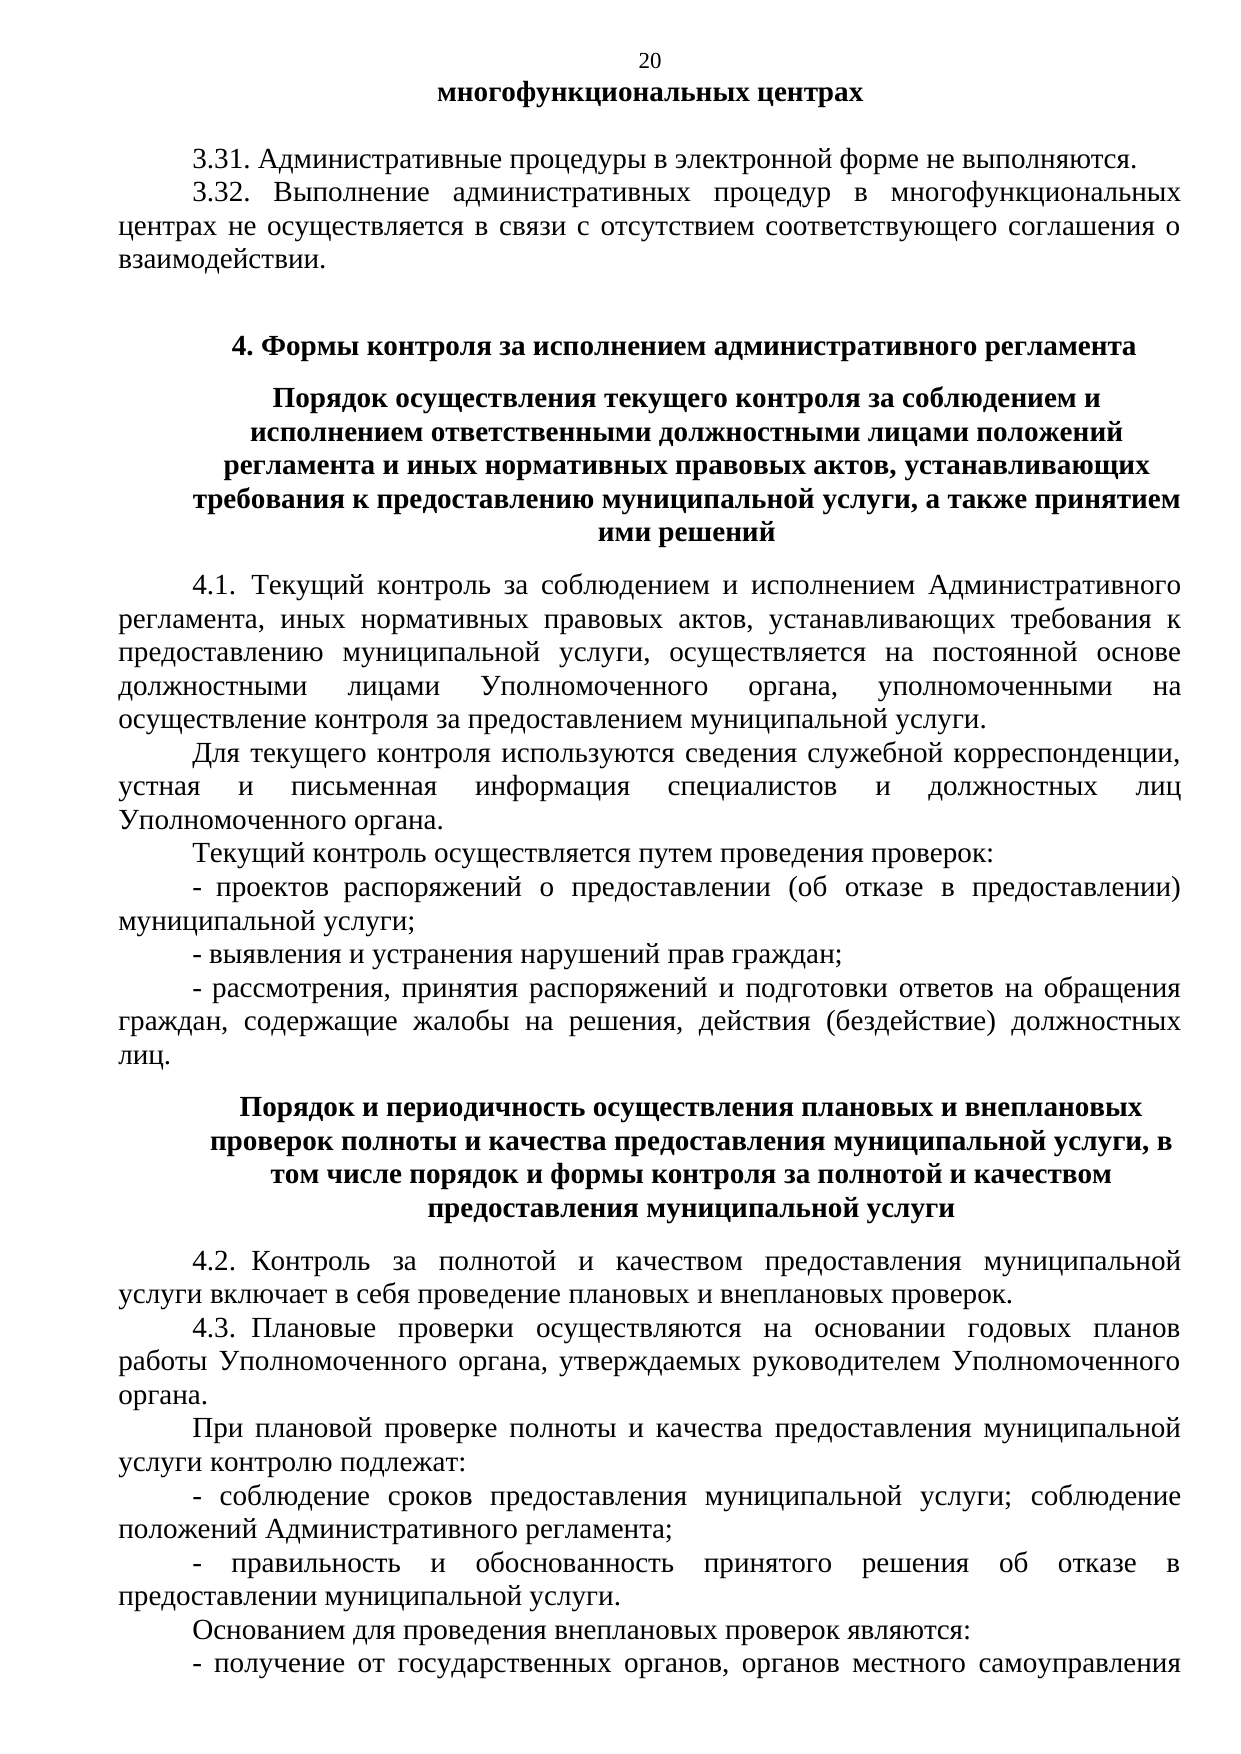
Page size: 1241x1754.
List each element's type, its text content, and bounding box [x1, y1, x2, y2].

text - правильность и обоснованность принятого решения об отказе в предоставлении муниципальной услуги. [118, 1545, 1181, 1612]
text - соблюдение сроков предоставления муниципальной услуги; соблюдение положений Административного регламента; [118, 1478, 1181, 1545]
list При плановой проверке полноты и качества предоставления муниципальной услуги контролю подлежат: [118, 1411, 1181, 1478]
text - выявления и устранения нарушений прав граждан; [118, 936, 1181, 970]
subtitle Порядок осуществления текущего контроля за соблюдением и исполнением ответственными должностными лицами положений регламента и иных нормативных правовых актов, устанавливающих требования к предоставлению муниципальной услуги, а также принятием ими решений [192, 380, 1181, 548]
text - рассмотрения, принятия распоряжений и подготовки ответов на обращения граждан, содержащие жалобы на решения, действия (бездействие) должностных лиц. [118, 970, 1181, 1070]
subtitle Порядок и периодичность осуществления плановых и внеплановых проверок полноты и качества предоставления муниципальной услуги, в том числе порядок и формы контроля за полнотой и качеством предоставления муниципальной услуги [201, 1089, 1181, 1224]
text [118, 74, 1182, 107]
text Для текущего контроля используются сведения служебной корреспонденции, устная и письменная информация специалистов и должностных лиц Уполномоченного органа. [118, 735, 1181, 836]
text 3.32. Выполнение административных процедур в многофункциональных центрах не осуществляется в связи с отсутствием соответствующего соглашения о взаимодействии. [118, 174, 1182, 275]
text - проектов распоряжений о предоставлении (об отказе в предоставлении) муниципальной услуги; [118, 869, 1181, 936]
text Текущий контроль осуществляется путем проведения проверок: [118, 836, 1181, 869]
list Плановые проверки осуществляются на основании годовых планов работы Уполномоченного органа, утверждаемых руководителем Уполномоченного органа. [118, 1310, 1181, 1411]
subtitle 4. Формы контроля за исполнением административного регламента [192, 328, 1181, 361]
list Контроль за полнотой и качеством предоставления муниципальной услуги включает в себя проведение плановых и внеплановых проверок. [118, 1243, 1181, 1310]
list Текущий контроль за соблюдением и исполнением Административного регламента, иных нормативных правовых актов, устанавливающих требования к предоставлению муниципальной услуги, осуществляется на постоянной основе должностными лицами Уполномоченного органа, уполномоченными на осуществление контроля за предоставлением муниципальной услуги. [118, 567, 1181, 735]
text Основанием для проведения внеплановых проверок являются: [118, 1612, 1181, 1645]
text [118, 1645, 1181, 1679]
text 3.31. Административные процедуры в электронной форме не выполняются. [118, 141, 1182, 174]
